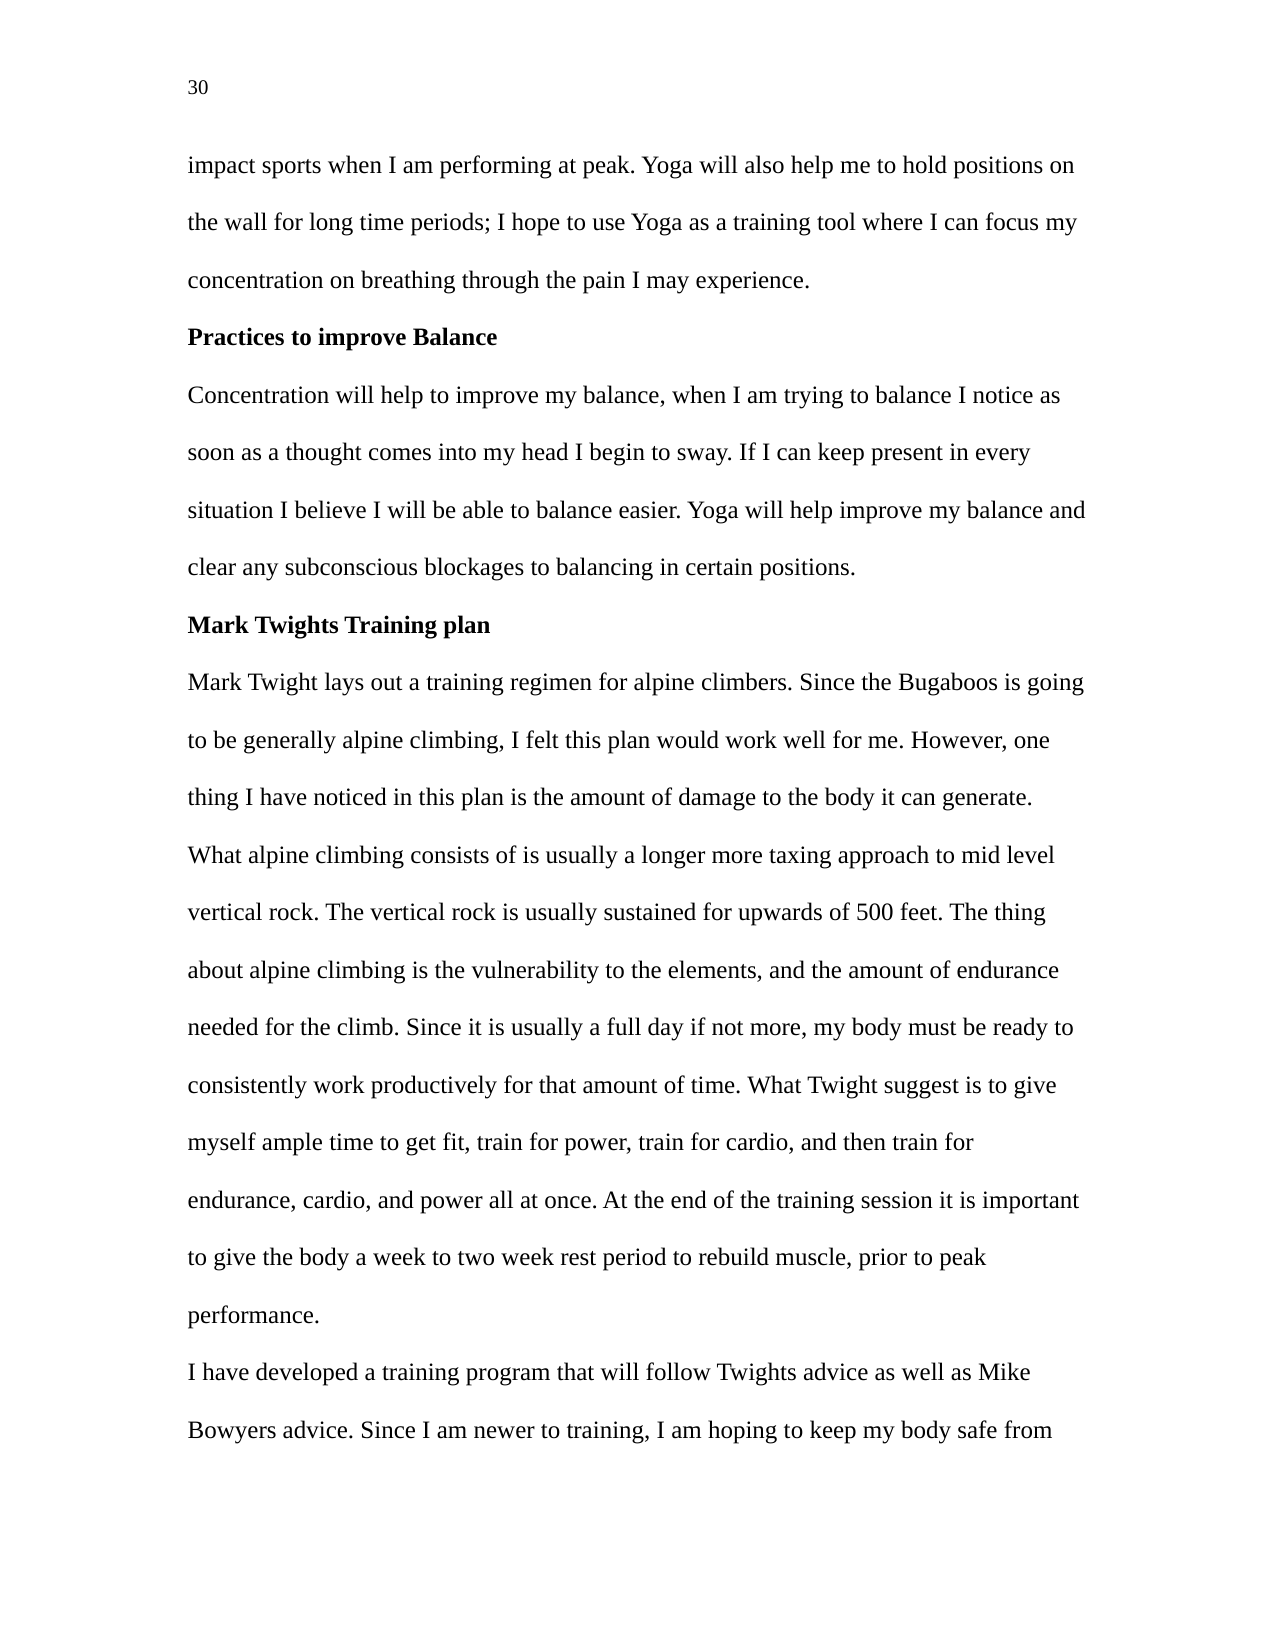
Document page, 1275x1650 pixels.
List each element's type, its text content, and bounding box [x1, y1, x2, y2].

text Mark Twights Training plan [187, 610, 1087, 639]
text Mark Twight lays out a training regimen for alpine climbers. Since the Bugaboos is going to be generally alpine climbing, I felt this plan would work well for me. However, one thing I have noticed in this plan is the amount of damage to the body it can generate. What alpine climbing consists of is usually a longer more taxing approach to mid level vertical rock. The vertical rock is usually sustained for upwards of 500 feet. The thing about alpine climbing is the vulnerability to the elements, and the amount of endurance needed for the climb. Since it is usually a full day if not more, my body must be ready to consistently work productively for that amount of time. What Twight suggest is to give myself ample time to get fit, train for power, train for cardio, and then train for endurance, cardio, and power all at once. At the end of the training session it is important to give the body a week to two week rest period to rebuild muscle, prior to peak performance. [187, 667, 1087, 1329]
text Concentration will help to improve my balance, when I am trying to balance I notice as soon as a thought comes into my head I begin to sway. If I can keep present in every situation I believe I will be able to balance easier. Yoga will help improve my balance and clear any subconscious blockages to balancing in certain positions. [187, 380, 1087, 581]
text Practices to improve Balance [187, 322, 1087, 351]
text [187, 1357, 1087, 1444]
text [187, 150, 1087, 294]
